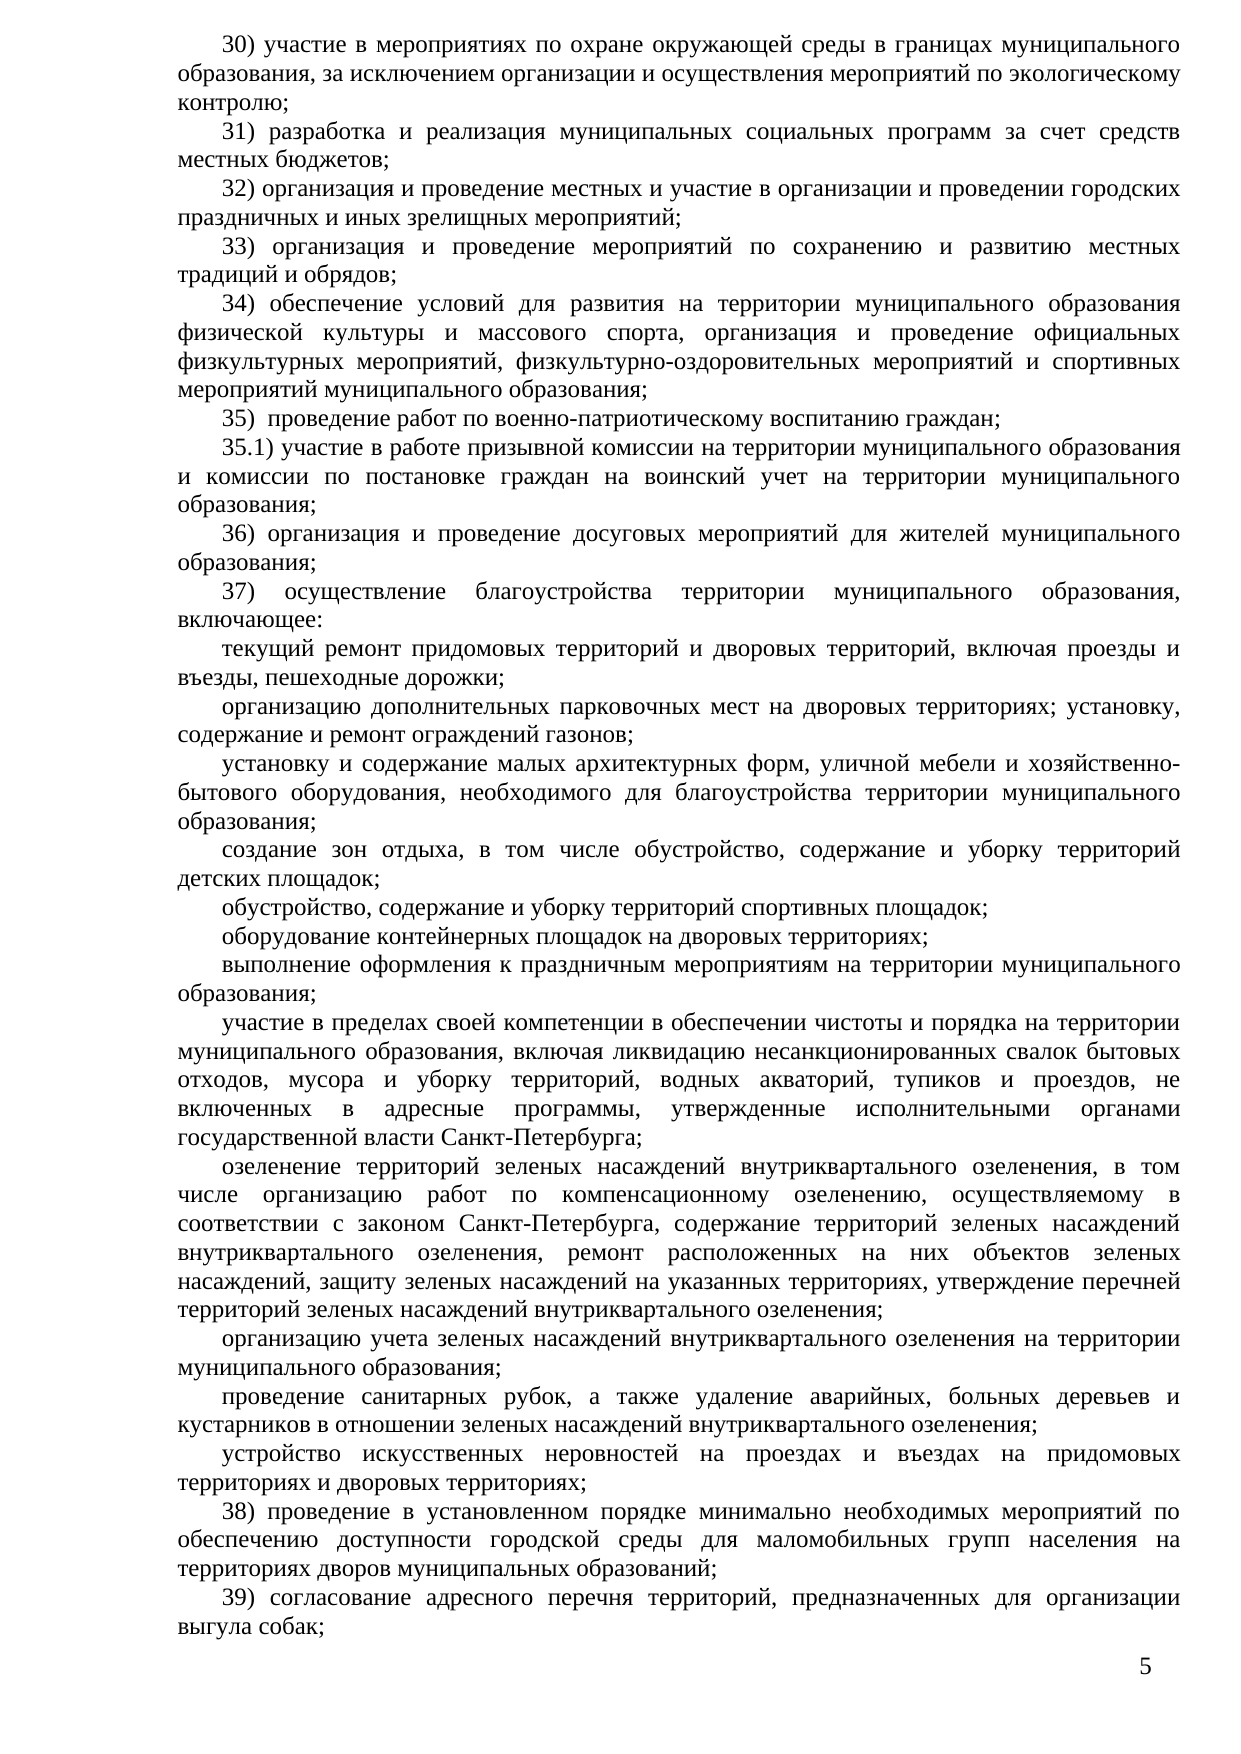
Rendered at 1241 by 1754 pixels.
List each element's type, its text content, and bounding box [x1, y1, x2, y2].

text 38) проведение в установленном порядке минимально необходимых мероприятий по обеспечению доступности городской среды для маломобильных групп населения на территориях дворов муниципальных образований; [177, 1496, 1181, 1582]
text 39) согласование адресного перечня территорий, предназначенных для организации выгула собак; [177, 1582, 1181, 1639]
text 32) организация и проведение местных и участие в организации и проведении городских праздничных и иных зрелищных мероприятий; [177, 173, 1181, 231]
text 37) осуществление благоустройства территории муниципального образования, включающее: [177, 576, 1181, 633]
text 30) участие в мероприятиях по охране окружающей среды в границах муниципального образования, за исключением организации и осуществления мероприятий по экологическому контролю; [177, 29, 1181, 116]
text обустройство, содержание и уборку территорий спортивных площадок; [177, 892, 1181, 921]
text 33) организация и проведение мероприятий по сохранению и развитию местных традиций и обрядов; [177, 231, 1181, 288]
text 35.1) участие в работе призывной комиссии на территории муниципального образования и комиссии по постановке граждан на воинский учет на территории муниципального образования; [177, 432, 1181, 518]
text создание зон отдыха, в том числе обустройство, содержание и уборку территорий детских площадок; [177, 834, 1181, 892]
text установку и содержание малых архитектурных форм, уличной мебели и хозяйственно-бытового оборудования, необходимого для благоустройства территории муниципального образования; [177, 748, 1181, 834]
text выполнение оформления к праздничным мероприятиям на территории муниципального образования; [177, 949, 1181, 1007]
text 34) обеспечение условий для развития на территории муниципального образования физической культуры и массового спорта, организация и проведение официальных физкультурных мероприятий, физкультурно-оздоровительных мероприятий и спортивных мероприятий муниципального образования; [177, 288, 1181, 403]
title 35) проведение работ по военно-патриотическому воспитанию граждан; [177, 403, 1181, 432]
text 36) организация и проведение досуговых мероприятий для жителей муниципального образования; [177, 518, 1181, 576]
text участие в пределах своей компетенции в обеспечении чистоты и порядка на территории муниципального образования, включая ликвидацию несанкционированных свалок бытовых отходов, мусора и уборку территорий, водных акваторий, тупиков и проездов, не включенных в адресные программы, утвержденные исполнительными органами государственной власти Санкт-Петербурга; [177, 1007, 1181, 1151]
text озеленение территорий зеленых насаждений внутриквартального озеленения, в том числе организацию работ по компенсационному озеленению, осуществляемому в соответствии с законом Санкт-Петербурга, содержание территорий зеленых насаждений внутриквартального озеленения, ремонт расположенных на них объектов зеленых насаждений, защиту зеленых насаждений на указанных территориях, утверждение перечней территорий зеленых насаждений внутриквартального озеленения; [177, 1151, 1181, 1323]
text оборудование контейнерных площадок на дворовых территориях; [177, 921, 1181, 949]
text устройство искусственных неровностей на проездах и въездах на придомовых территориях и дворовых территориях; [177, 1438, 1181, 1496]
text проведение санитарных рубок, а также удаление аварийных, больных деревьев и кустарников в отношении зеленых насаждений внутриквартального озеленения; [177, 1381, 1181, 1438]
text текущий ремонт придомовых территорий и дворовых территорий, включая проезды и въезды, пешеходные дорожки; [177, 633, 1181, 691]
text 31) разработка и реализация муниципальных социальных программ за счет средств местных бюджетов; [177, 116, 1181, 173]
text организацию дополнительных парковочных мест на дворовых территориях; установку, содержание и ремонт ограждений газонов; [177, 691, 1181, 748]
text организацию учета зеленых насаждений внутриквартального озеленения на территории муниципального образования; [177, 1323, 1181, 1381]
